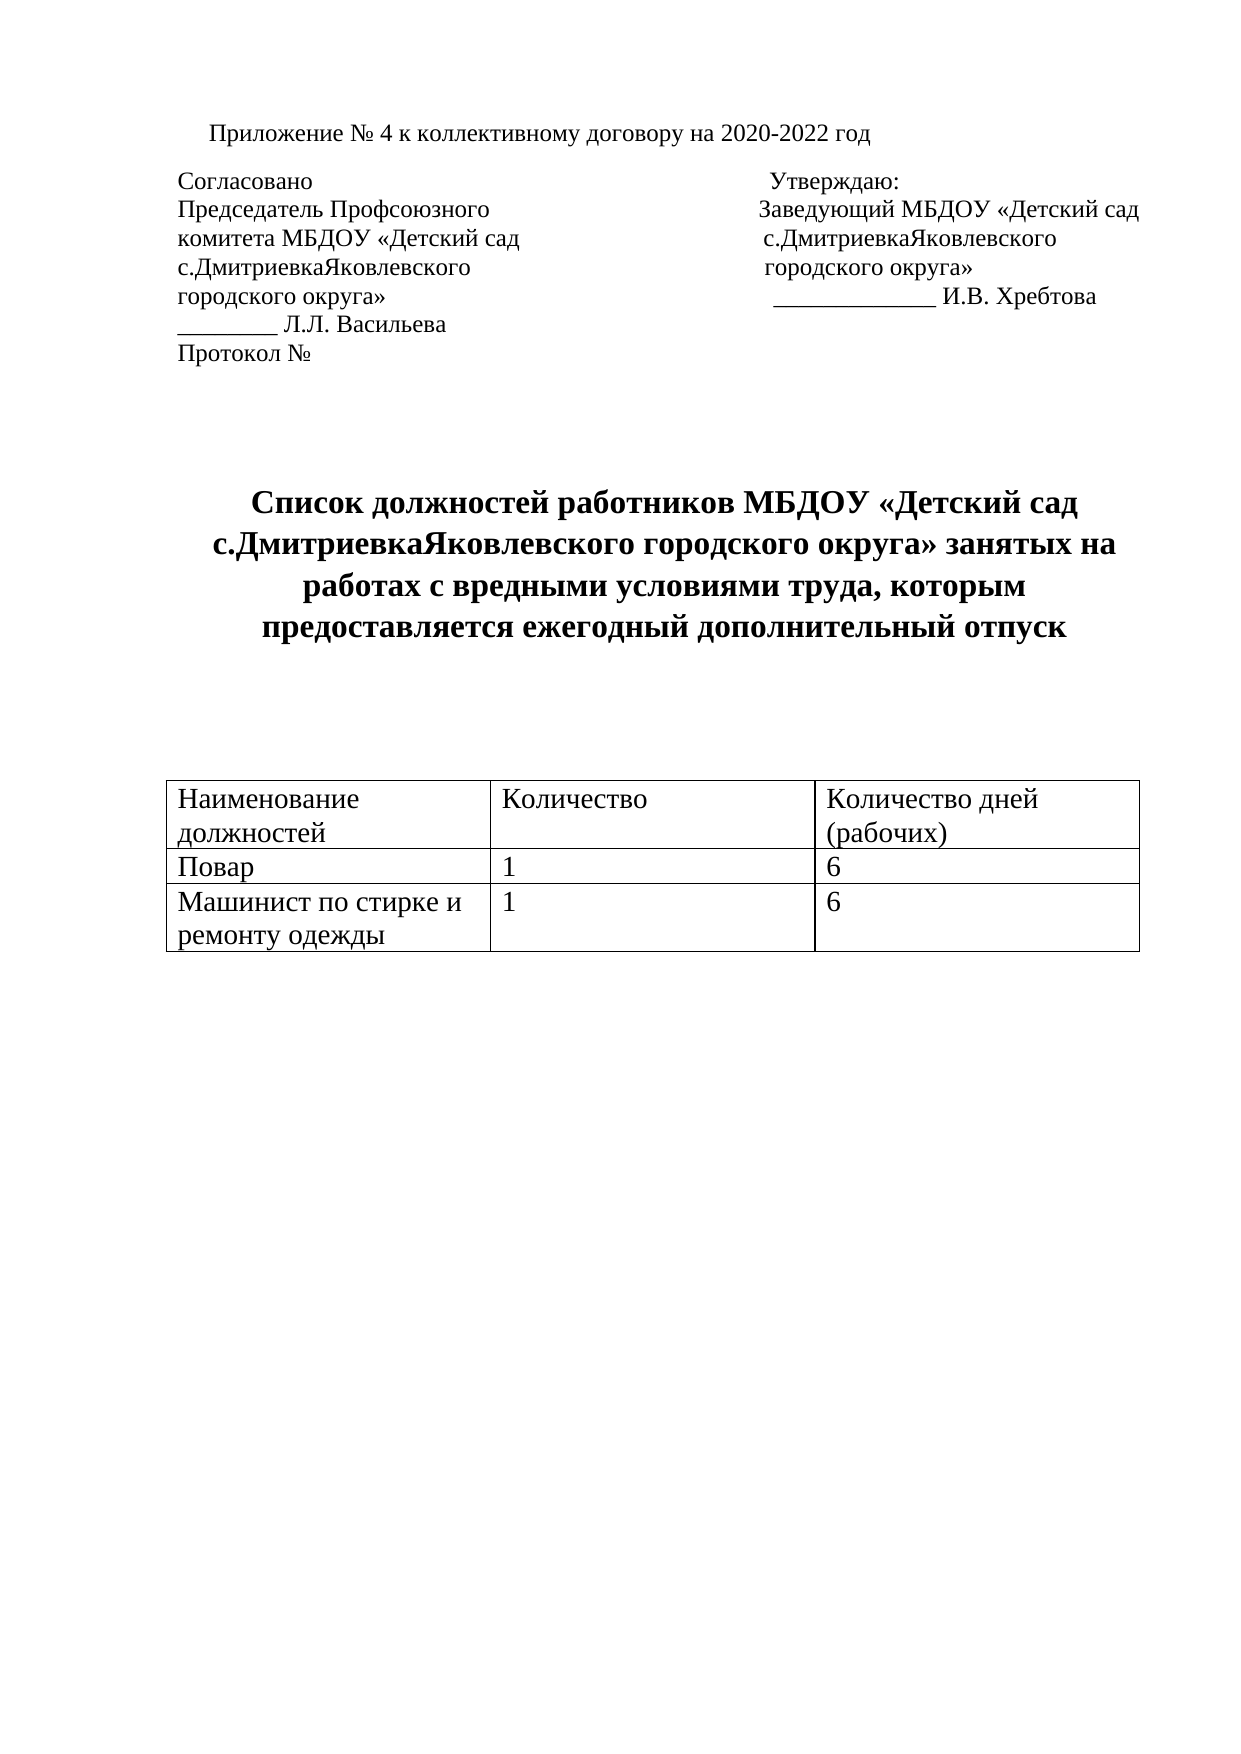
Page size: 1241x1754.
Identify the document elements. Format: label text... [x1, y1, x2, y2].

text Список должностей работников МБДОУ «Детский сад с.ДмитриевкаЯковлевского городского округа» занятых на работах с вредными условиями труда, которым предоставляется ежегодный дополнительный отпуск [177, 482, 1152, 644]
table_cell 6 [816, 884, 1139, 951]
text городского округа» _____________ И.В. Хребтова [177, 281, 1152, 309]
table_cell Повар [167, 849, 490, 883]
table_cell Машинист по стирке и ремонту одежды [167, 884, 490, 951]
text с.ДмитриевкаЯковлевского городского округа» [177, 252, 1152, 281]
text ________ Л.Л. Васильева [177, 309, 1152, 338]
table_header Количество дней (рабочих) [816, 781, 1139, 848]
table_cell 1 [491, 849, 814, 883]
table_header Наименование должностей [167, 781, 490, 848]
table_cell 6 [816, 849, 1139, 883]
text Приложение № 4 к коллективному договору на 2020-2022 год [177, 118, 1152, 147]
text Председатель Профсоюзного Заведующий МБДОУ «Детский сад [177, 194, 1152, 223]
text комитета МБДОУ «Детский сад с.ДмитриевкаЯковлевского [177, 223, 1152, 252]
text Протокол № [177, 338, 1152, 367]
table_header Количество [491, 781, 814, 848]
text Согласовано Утверждаю: [177, 166, 1152, 194]
table_cell 1 [491, 884, 814, 951]
